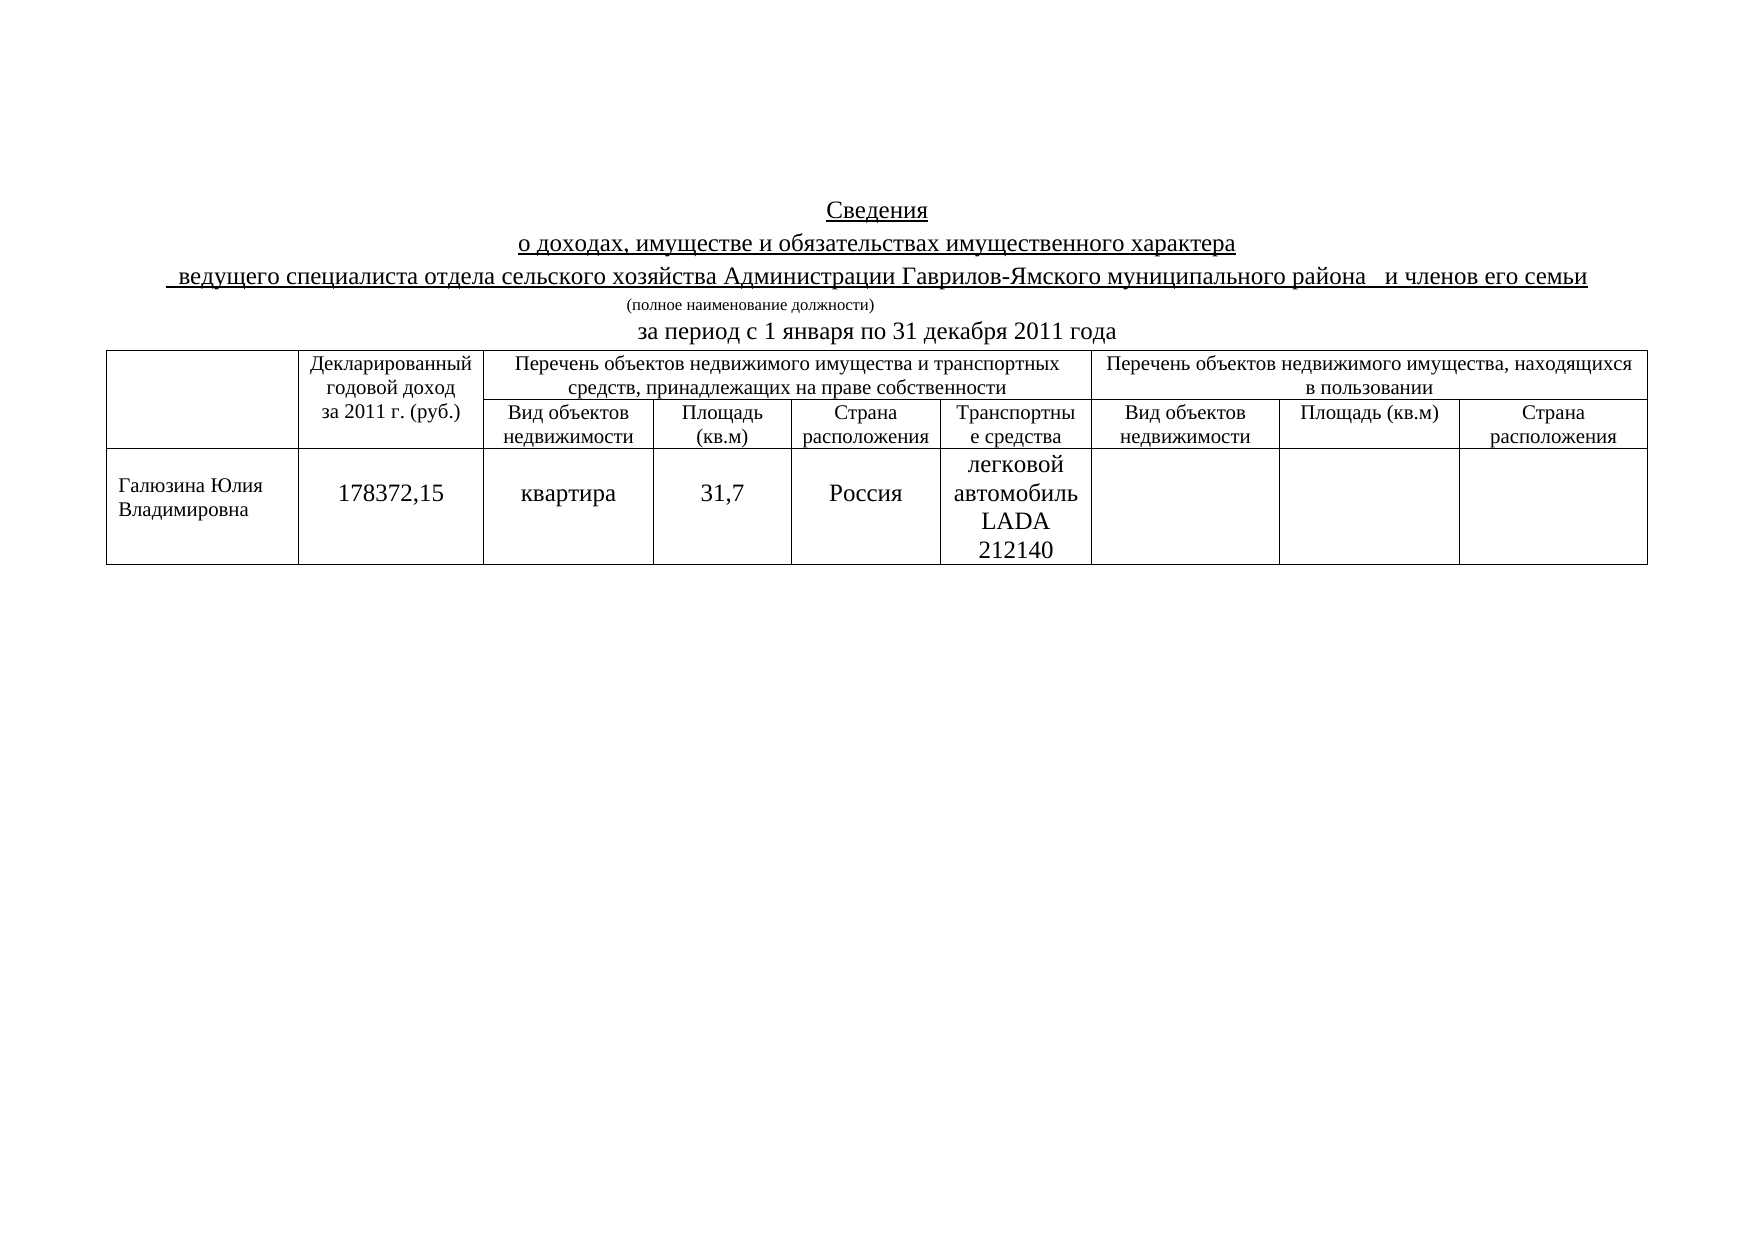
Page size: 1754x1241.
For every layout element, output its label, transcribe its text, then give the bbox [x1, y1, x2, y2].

text за период с 1 января по 31 декабря 2011 года [118, 316, 1636, 345]
table_header Перечень объектов недвижимого имущества, находящихся в пользовании [1092, 351, 1647, 399]
table_header [107, 351, 298, 448]
table_header Перечень объектов недвижимого имущества и транспортных средств, принадлежащих на праве собственности [484, 351, 1091, 399]
table_cell Площадь (кв.м) [654, 400, 791, 448]
table_cell Россия [792, 449, 940, 564]
table_cell 178372,15 [299, 449, 483, 564]
table_cell 31,7 [654, 449, 791, 564]
table_cell легковой автомобиль LADA 212140 [941, 449, 1091, 564]
text _ведущего специалиста отдела сельского хозяйства Администрации Гаврилов-Ямского муниципального района_ и членов его семьи [118, 261, 1636, 290]
table_cell Страна расположения [1460, 400, 1647, 448]
table_header Декларированный годовой доход за 2011 г. (руб.) [299, 351, 483, 448]
text (полное наименование должности) [118, 294, 1636, 314]
table_cell Транспортные средства [941, 400, 1091, 448]
table_cell квартира [484, 449, 653, 564]
table_cell [1460, 449, 1647, 564]
table_cell Вид объектов недвижимости [1092, 400, 1279, 448]
text о доходах, имуществе и обязательствах имущественного характера [118, 228, 1636, 257]
table_cell Страна расположения [792, 400, 940, 448]
table_cell Галюзина Юлия Владимировна [107, 449, 298, 564]
table_cell [1280, 449, 1459, 564]
table_cell Вид объектов недвижимости [484, 400, 653, 448]
table_cell [1092, 449, 1279, 564]
table_cell Площадь (кв.м) [1280, 400, 1459, 448]
text Cведения [118, 195, 1636, 224]
